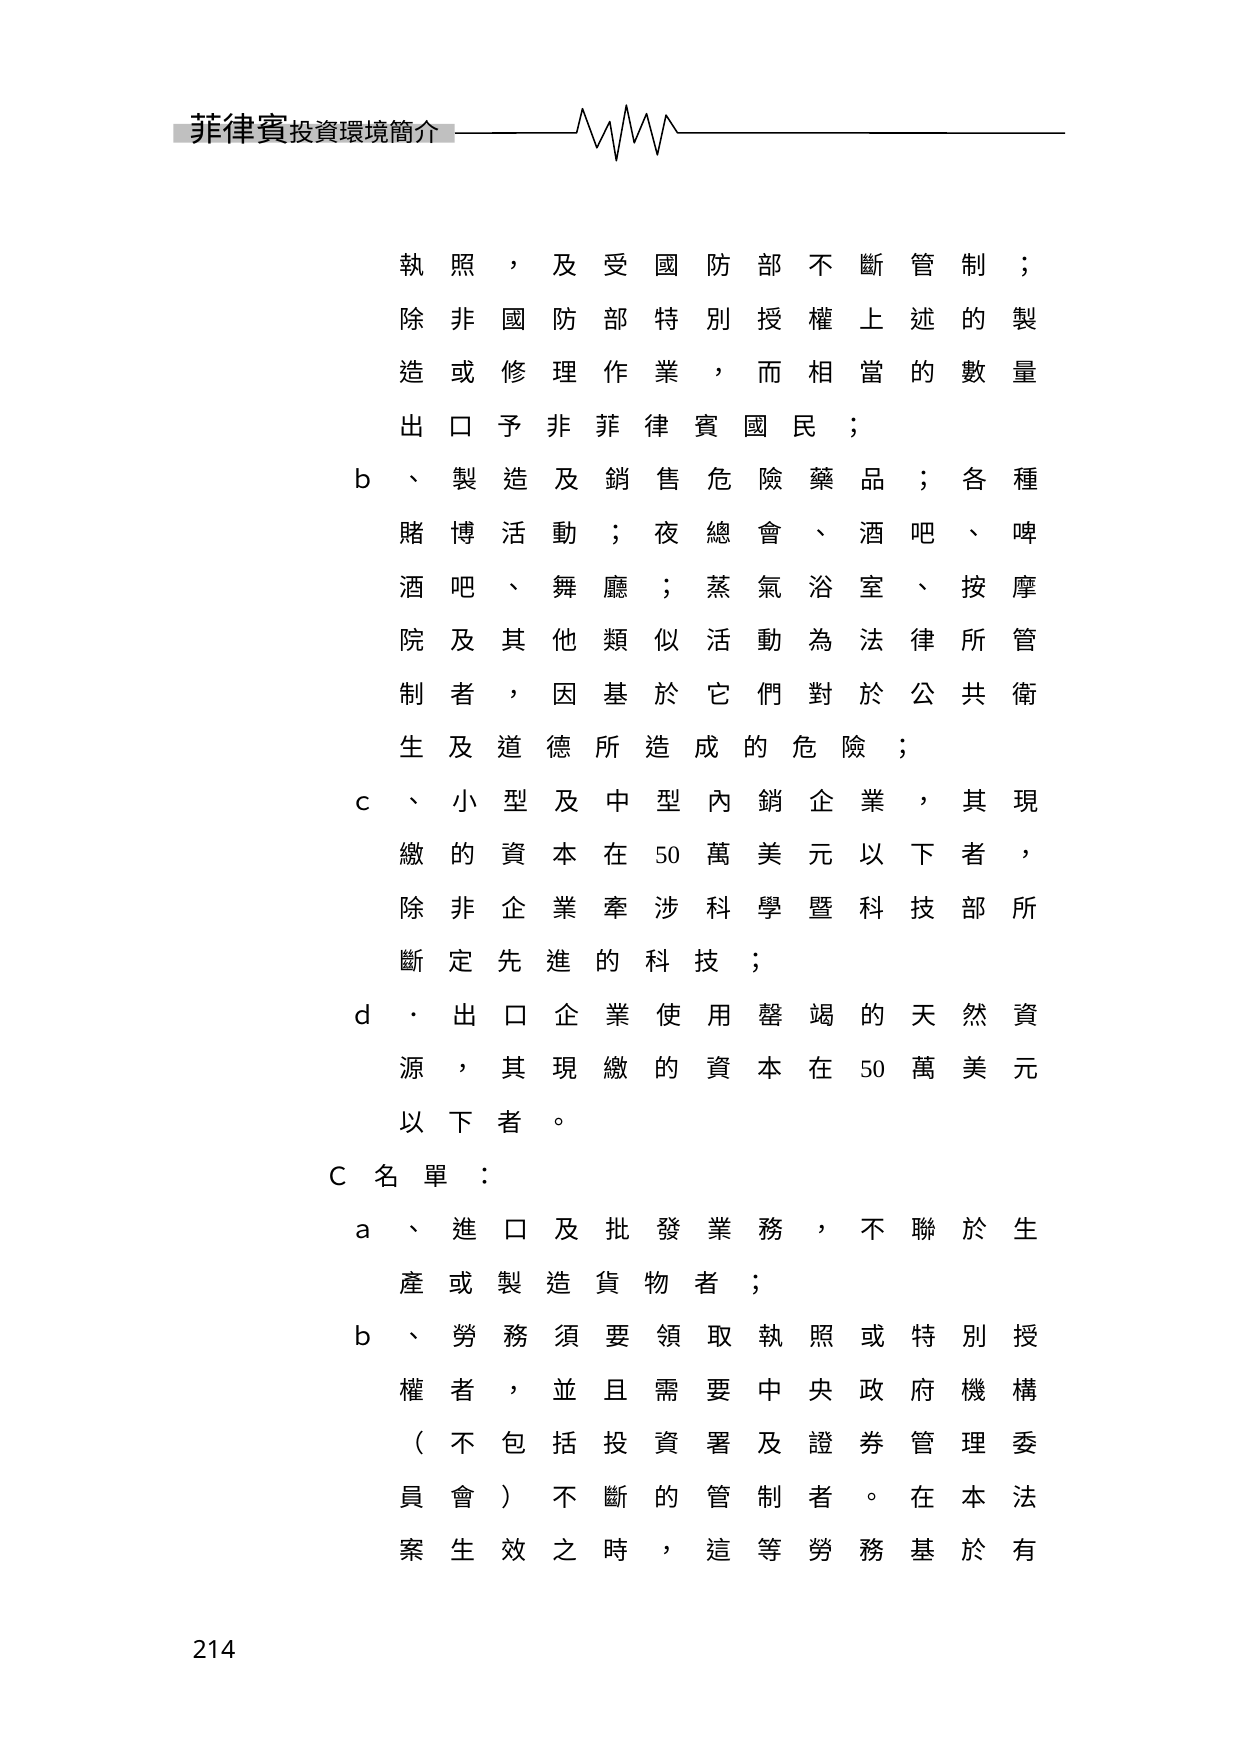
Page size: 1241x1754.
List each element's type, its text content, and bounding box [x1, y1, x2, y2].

text ｂ、製造及銷售危險藥品；各種賭博活動；夜總會、酒吧、啤酒吧、舞廳；蒸氣浴室、按摩院及其他類似活動為法律所管制者，因基於它們對於公共衛生及道德所造成的危險； [325, 451, 1063, 773]
text ａ、進口及批發業務，不聯於生產或製造貨物者； [325, 1201, 1063, 1308]
text Ｃ名單： [301, 1147, 1063, 1201]
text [325, 1308, 1063, 1576]
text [325, 237, 1063, 451]
text ｄ．出口企業使用罄竭的天然資源，其現繳的資本在50萬美元以下者。 [325, 987, 1063, 1147]
text ｃ、小型及中型內銷企業，其現繳的資本在50萬美元以下者，除非企業牽涉科學暨科技部所斷定先進的科技； [325, 773, 1063, 987]
